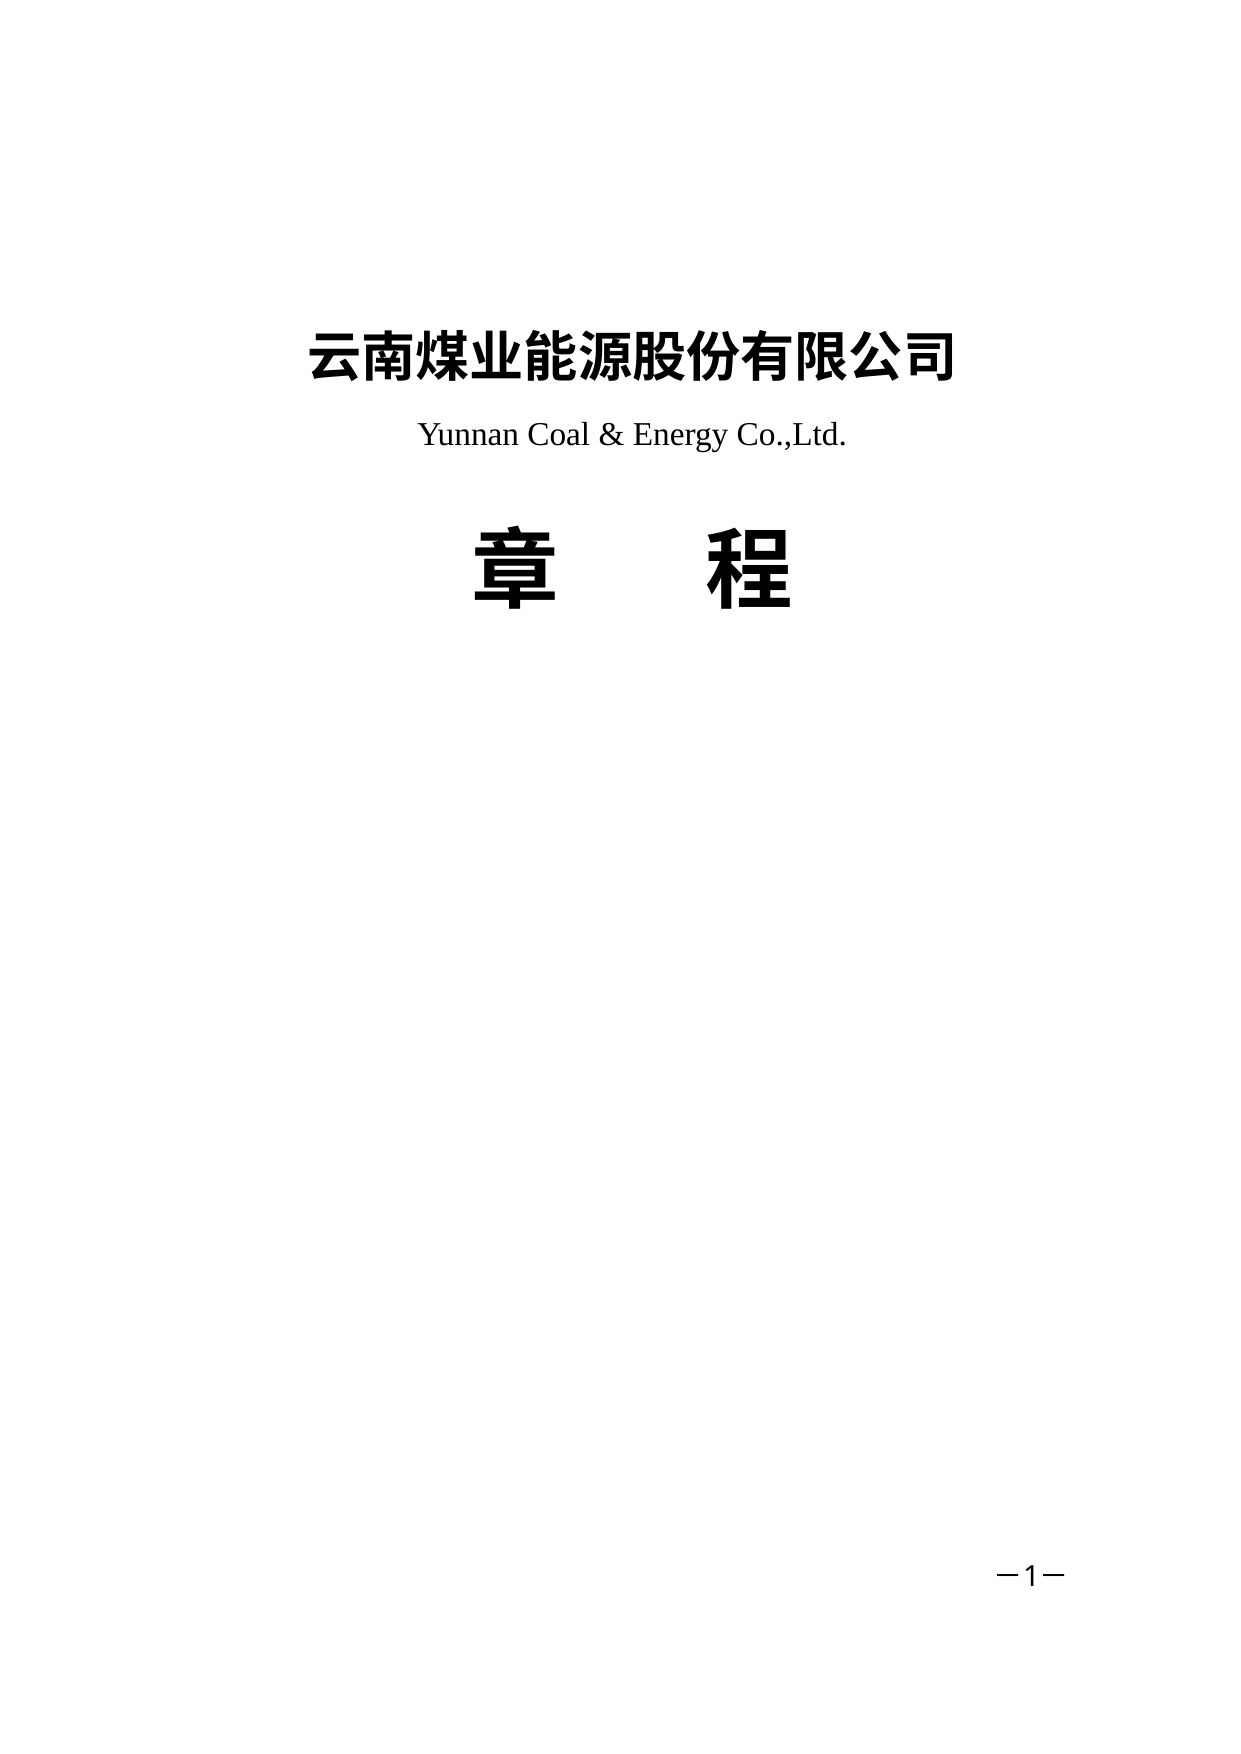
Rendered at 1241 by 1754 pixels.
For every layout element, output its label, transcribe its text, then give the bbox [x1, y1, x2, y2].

text 章 程 [159, 499, 1104, 629]
text 云南煤业能源股份有限公司 [159, 304, 1104, 401]
text Yunnan Coal & Energy Co.,Ltd. [159, 401, 1104, 466]
